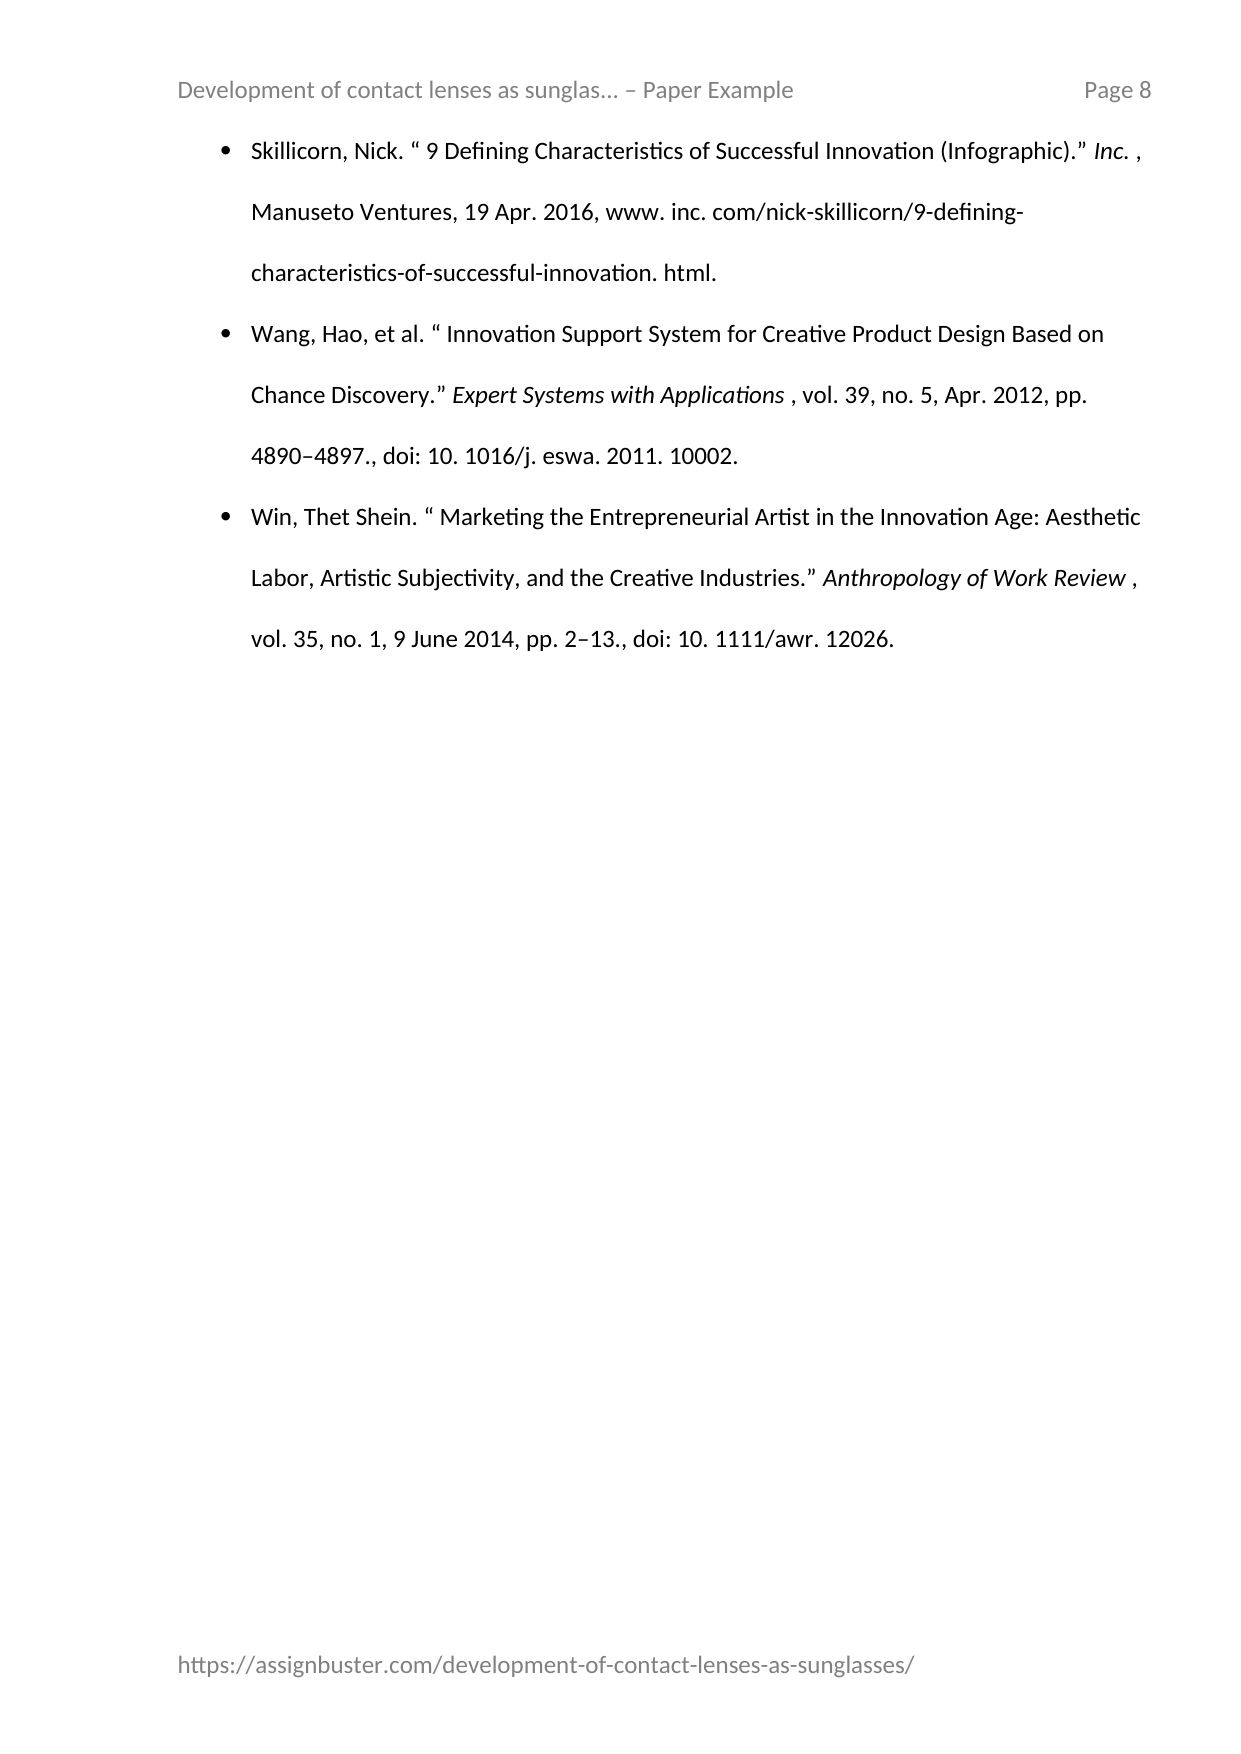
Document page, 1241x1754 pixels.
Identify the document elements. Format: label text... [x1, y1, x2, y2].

list Win, Thet Shein. “ Marketing the Entrepreneurial Artist in the Innovation Age: Aesthetic Labor, Artistic Subjectivity, and the Creative Industries.” Anthropology of Work Review , vol. 35, no. 1, 9 June 2014, pp. 2–13., doi: 10. 1111/awr. 12026. [221, 501, 1152, 654]
list Skillicorn, Nick. “ 9 Defining Characteristics of Successful Innovation (Infographic).” Inc. , Manuseto Ventures, 19 Apr. 2016, www. inc. com/nick-skillicorn/9-defining-characteristics-of-successful-innovation. html. [221, 135, 1152, 287]
list Wang, Hao, et al. “ Innovation Support System for Creative Product Design Based on Chance Discovery.” Expert Systems with Applications , vol. 39, no. 5, Apr. 2012, pp. 4890–4897., doi: 10. 1016/j. eswa. 2011. 10002. [221, 318, 1152, 471]
